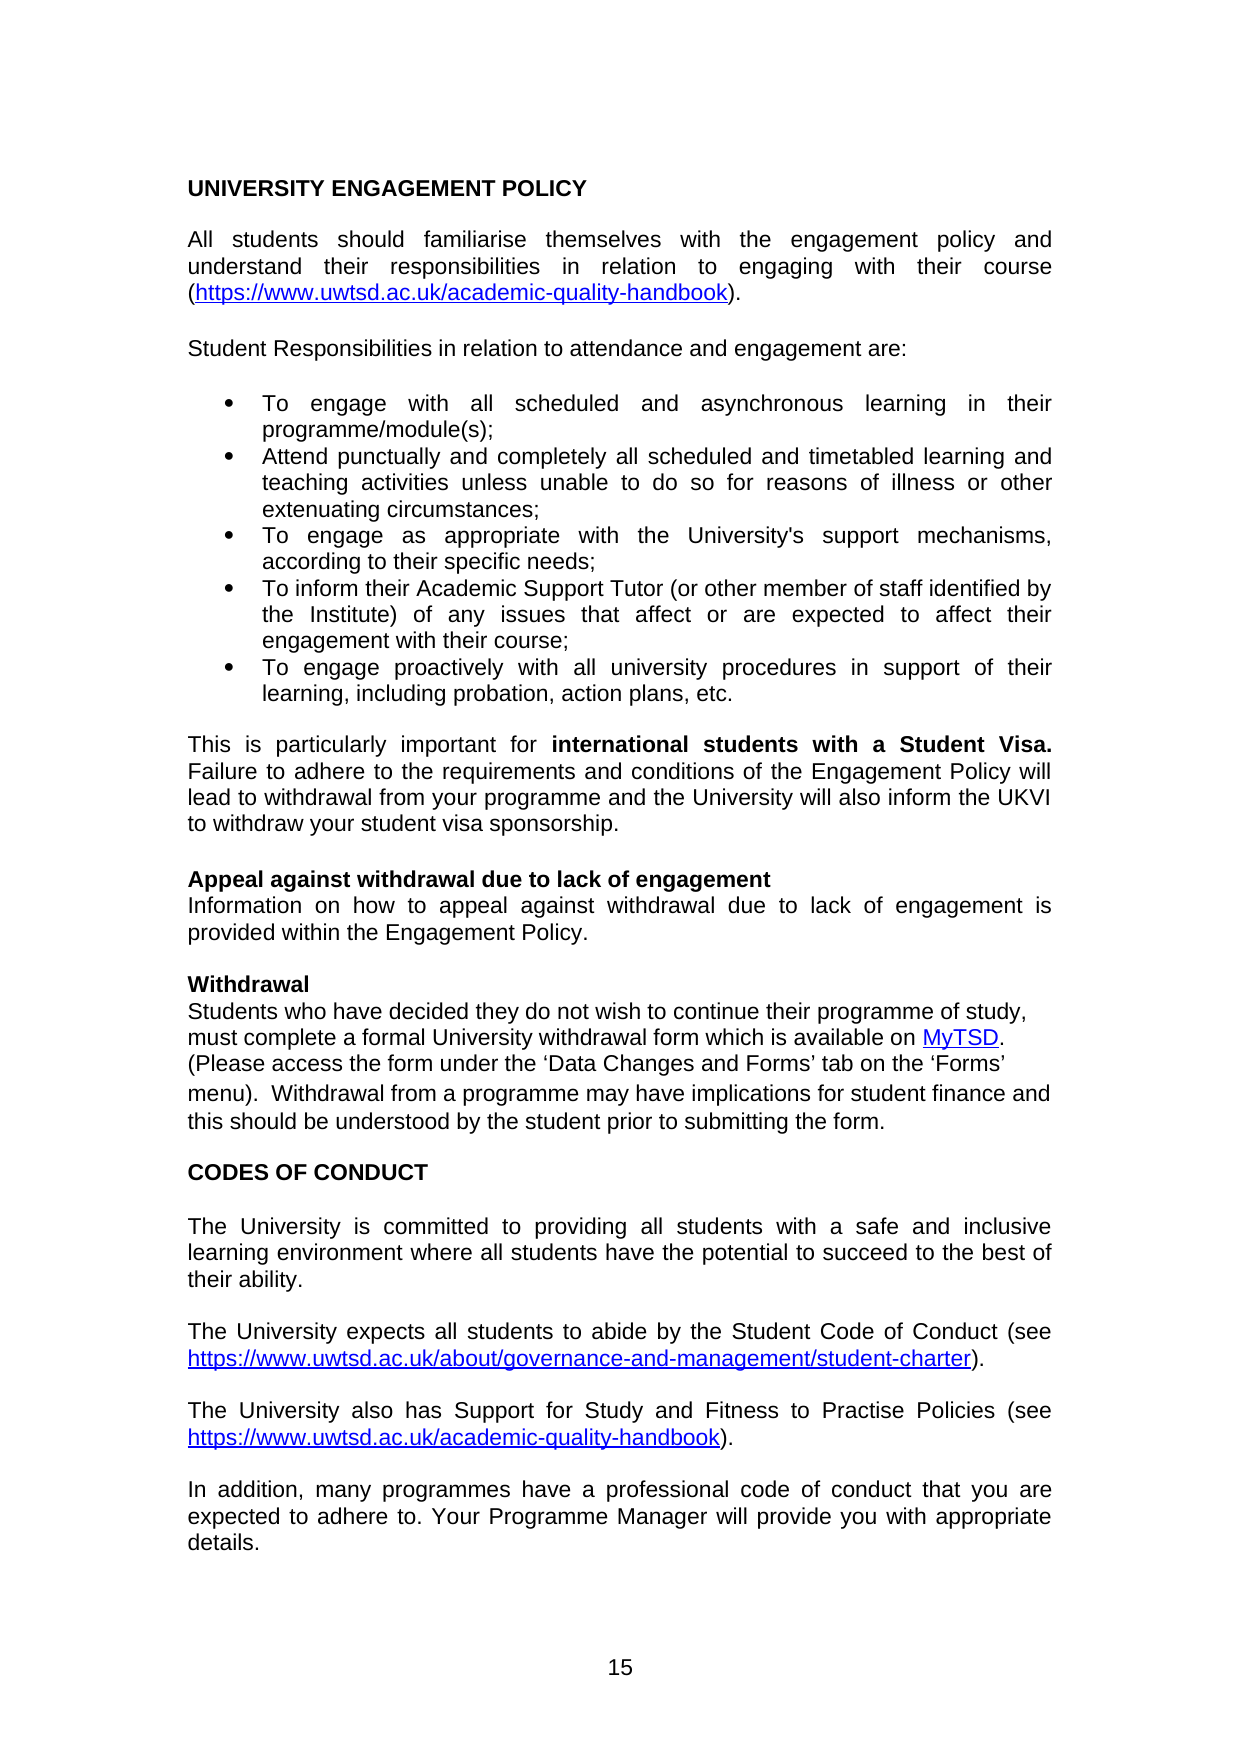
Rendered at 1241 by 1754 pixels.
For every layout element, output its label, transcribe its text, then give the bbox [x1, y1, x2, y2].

list Attend punctually and completely all scheduled and timetabled learning and teaching activities unless unable to do so for reasons of illness or other extenuating circumstances; [225, 443, 1053, 522]
list The University expects all students to abide by the Student Code of Conduct (see https://www.uwtsd.ac.uk/about/governance-and-management/student-charter). [187, 1318, 1053, 1371]
text Student Responsibilities in relation to attendance and engagement are: [187, 334, 1053, 361]
list To engage as appropriate with the University's support mechanisms, according to their specific needs; [225, 522, 1053, 574]
list To engage with all scheduled and asynchronous learning in their programme/module(s); [225, 390, 1053, 443]
text Withdrawal [187, 971, 1053, 998]
list The University also has Support for Study and Fitness to Practise Policies (see https://www.uwtsd.ac.uk/academic-quality-handbook). [187, 1397, 1053, 1450]
subtitle UNIVERSITY ENGAGEMENT POLICY [187, 175, 1053, 201]
text Appeal against withdrawal due to lack of engagement [187, 866, 1053, 892]
list The University is committed to providing all students with a safe and inclusive learning environment where all students have the potential to succeed to the best of their ability. [187, 1213, 1053, 1292]
subtitle CODES OF CONDUCT [187, 1159, 1053, 1186]
text Information on how to appeal against withdrawal due to lack of engagement is provided within the Engagement Policy. [187, 892, 1053, 945]
text All students should familiarise themselves with the engagement policy and understand their responsibilities in relation to engaging with their course (https://www.uwtsd.ac.uk/academic-quality-handbook). [187, 226, 1053, 305]
list In addition, many programmes have a professional code of conduct that you are expected to adhere to. Your Programme Manager will provide you with appropriate details. [187, 1476, 1053, 1555]
list To engage proactively with all university procedures in support of their learning, including probation, action plans, etc. [225, 654, 1053, 706]
text This is particularly important for international students with a Student Visa. Failure to adhere to the requirements and conditions of the Engagement Policy will lead to withdrawal from your programme and the University will also inform the UKVI to withdraw your student visa sponsorship. [187, 731, 1053, 837]
text Students who have decided they do not wish to continue their programme of study, must complete a formal University withdrawal form which is available on MyTSD. (Please access the form under the ‘Data Changes and Forms’ tab on the ‘Forms’ menu). Withdrawal from a programme may have implications for student finance and this should be understood by the student prior to submitting the form. [187, 998, 1053, 1134]
list To inform their Academic Support Tutor (or other member of staff identified by the Institute) of any issues that affect or are expected to affect their engagement with their course; [225, 574, 1053, 654]
